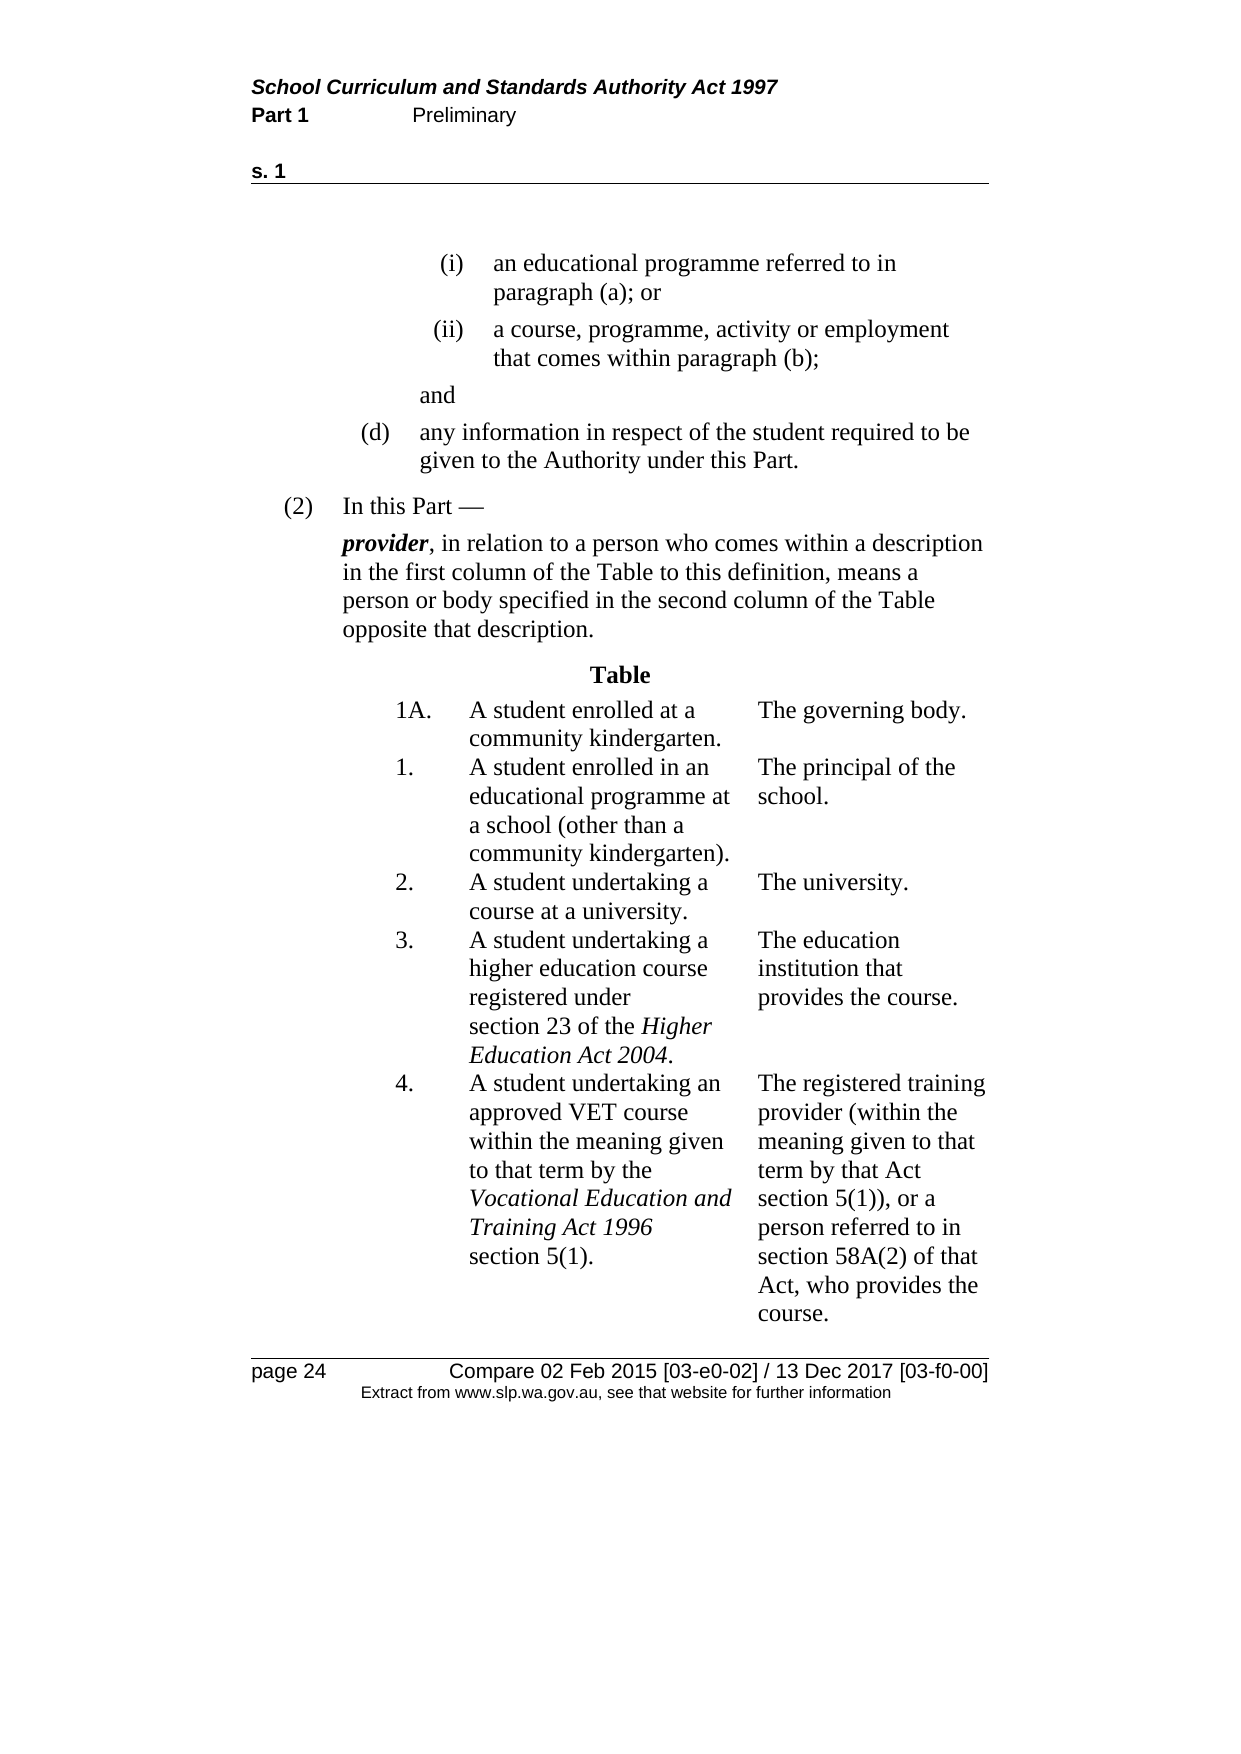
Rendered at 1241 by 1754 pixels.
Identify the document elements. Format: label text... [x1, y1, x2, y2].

table_cell A student undertaking a higher education course registered under section 23 of the Higher Education Act 2004. [458, 925, 746, 1068]
table_cell 4. [384, 1069, 458, 1327]
table_cell A student undertaking a course at a university. [458, 867, 746, 925]
text and [251, 380, 989, 408]
text provider, in relation to a person who comes within a description in the first column of the Table to this definition, means a person or body specified in the second column of the Table opposite that description. [251, 528, 989, 643]
table_cell 1. [384, 752, 458, 867]
table_cell The registered training provider (within the meaning given to that term by that Act section 5(1)), or a person referred to in section 58A(2) of that Act, who provides the course. [746, 1069, 1000, 1327]
table_cell 2. [384, 867, 458, 925]
table_cell The university. [746, 867, 1000, 925]
text (d) any information in respect of the student required to be given to the Authority under this Part. [251, 417, 989, 474]
table_header 1A. [384, 695, 458, 752]
table_cell A student undertaking an approved VET course within the meaning given to that term by the Vocational Education and Training Act 1996 section 5(1). [458, 1069, 746, 1327]
table_cell A student enrolled in an educational programme at a school (other than a community kindergarten). [458, 752, 746, 867]
subtitle Table [251, 660, 989, 688]
table_cell The education institution that provides the course. [746, 925, 1000, 1068]
text (ii) a course, programme, activity or employment that comes within paragraph (b); [251, 314, 989, 371]
text (i) an educational programme referred to in paragraph (a); or [251, 248, 989, 306]
table_cell 3. [384, 925, 458, 1068]
table_header A student enrolled at a community kindergarten. [458, 695, 746, 752]
text (2) In this Part — [251, 491, 989, 520]
table_header The governing body. [746, 695, 1000, 752]
table_cell The principal of the school. [746, 752, 1000, 867]
